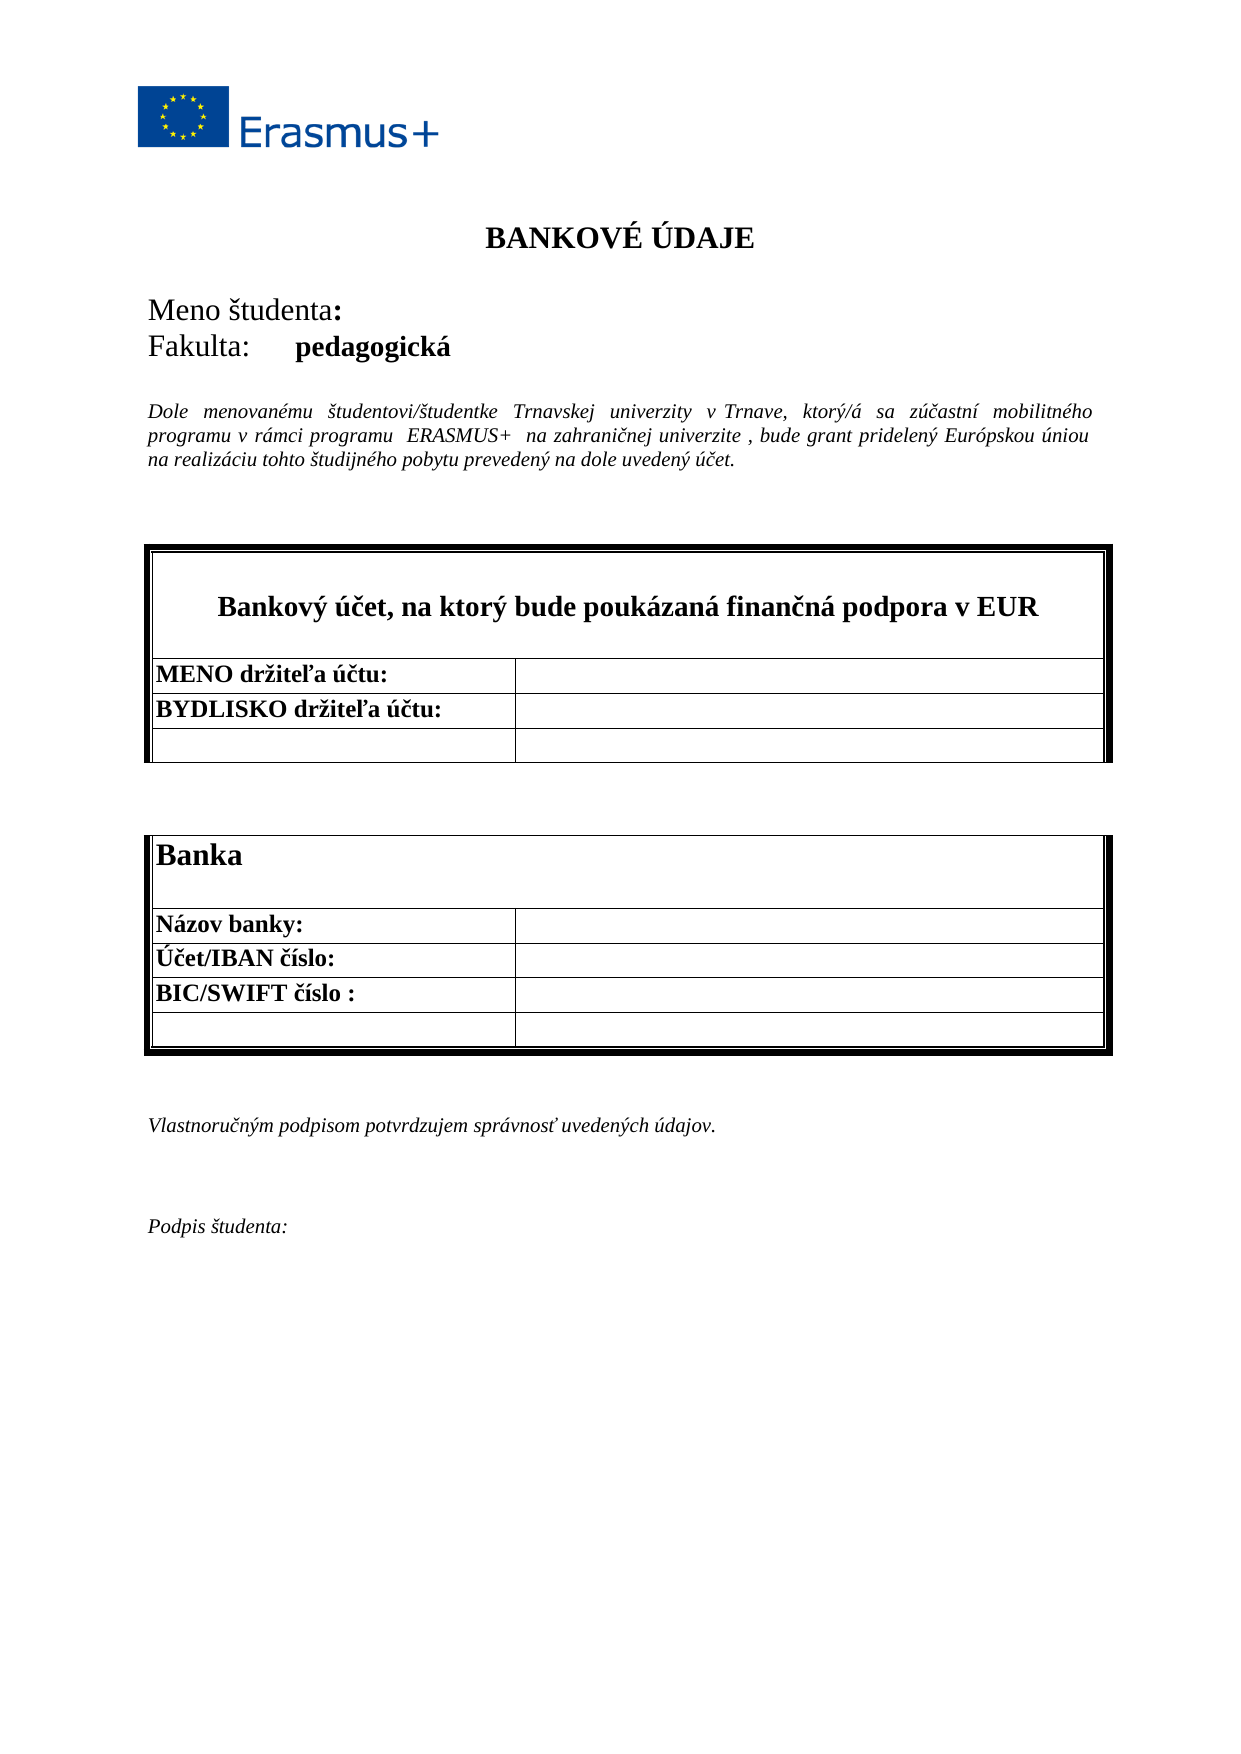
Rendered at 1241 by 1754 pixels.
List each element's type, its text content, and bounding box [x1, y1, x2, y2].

table_cell [153, 729, 515, 762]
table_cell MENO držiteľa účtu: [153, 659, 515, 693]
table_cell [516, 944, 1103, 977]
table_header Bankový účet, na ktorý bude poukázaná finančná podpora v EUR [153, 553, 1103, 658]
picture [137, 86, 439, 148]
text Fakulta: pedagogická [148, 327, 1093, 363]
table_cell [516, 1013, 1103, 1046]
text BANKOVÉ ÚDAJE [148, 219, 1093, 255]
table_cell Názov banky: [153, 909, 515, 942]
table_cell [516, 659, 1103, 693]
text Vlastnoručným podpisom potvrdzujem správnosť uvedených údajov. [148, 1113, 1093, 1137]
table_cell [516, 978, 1103, 1012]
table_header Banka [153, 836, 1103, 908]
table_cell [516, 694, 1103, 727]
text Podpis študenta: [148, 1214, 1093, 1238]
table_cell BIC/SWIFT číslo : [153, 978, 515, 1012]
text Dole menovanému študentovi/študentke Trnavskej univerzity v Trnave, ktorý/á sa zúčastní mobilitného programu v rámci programu ERASMUS+ na zahraničnej univerzite , bude grant pridelený Európskou úniou na realizáciu tohto študijného pobytu prevedený na dole uvedený účet. [148, 399, 1093, 471]
table_cell BYDLISKO držiteľa účtu: [153, 694, 515, 727]
text Meno študenta: [148, 291, 1093, 327]
table_cell [516, 909, 1103, 942]
table_cell [516, 729, 1103, 762]
table_cell [153, 1013, 515, 1046]
table_cell Účet/IBAN číslo: [153, 944, 515, 977]
